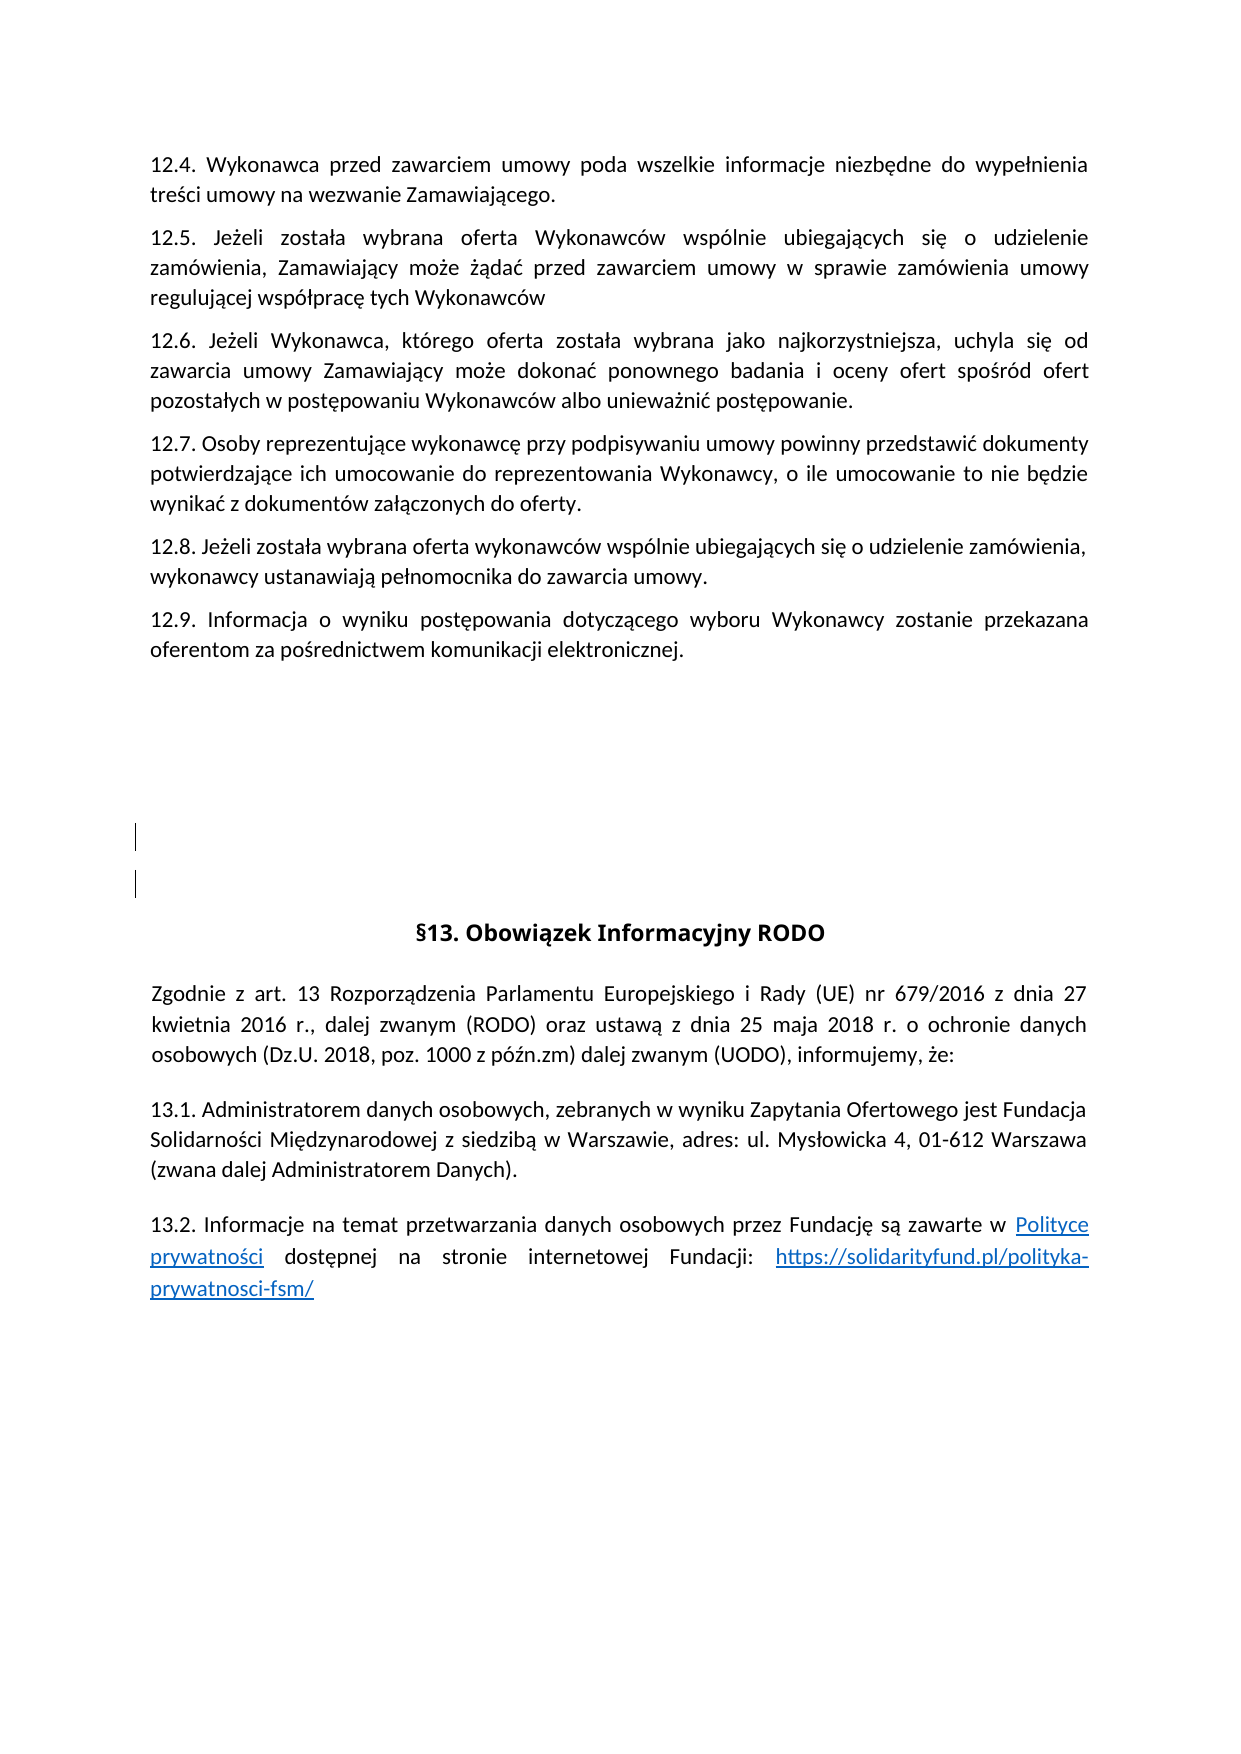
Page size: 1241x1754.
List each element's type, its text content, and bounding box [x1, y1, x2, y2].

text 12.4. Wykonawca przed zawarciem umowy poda wszelkie informacje niezbędne do wypełnienia treści umowy na wezwanie Zamawiającego. [150, 150, 1090, 208]
text 12.9. Informacja o wyniku postępowania dotyczącego wyboru Wykonawcy zostanie przekazana oferentom za pośrednictwem komunikacji elektronicznej. [150, 605, 1090, 663]
text 13.1. Administratorem danych osobowych, zebranych w wyniku Zapytania Ofertowego jest Fundacja Solidarności Międzynarodowej z siedzibą w Warszawie, adres: ul. Mysłowicka 4, 01-612 Warszawa (zwana dalej Administratorem Danych). [150, 1095, 1089, 1183]
text 13.2. Informacje na temat przetwarzania danych osobowych przez Fundację są zawarte w Polityce prywatności dostępnej na stronie internetowej Fundacji: https://solidarityfund.pl/polityka-prywatnosci-fsm/ [150, 1210, 1089, 1302]
text 12.5. Jeżeli została wybrana oferta Wykonawców wspólnie ubiegających się o udzielenie zamówienia, Zamawiający może żądać przed zawarciem umowy w sprawie zamówienia umowy regulującej współpracę tych Wykonawców [150, 223, 1090, 311]
text 12.8. Jeżeli została wybrana oferta wykonawców wspólnie ubiegających się o udzielenie zamówienia, wykonawcy ustanawiają pełnomocnika do zawarcia umowy. [150, 532, 1090, 591]
text 12.6. Jeżeli Wykonawca, którego oferta została wybrana jako najkorzystniejsza, uchyla się od zawarcia umowy Zamawiający może dokonać ponownego badania i oceny ofert spośród ofert pozostałych w postępowaniu Wykonawców albo unieważnić postępowanie. [150, 326, 1090, 414]
text 12.7. Osoby reprezentujące wykonawcę przy podpisywaniu umowy powinny przedstawić dokumenty potwierdzające ich umocowanie do reprezentowania Wykonawcy, o ile umocowanie to nie będzie wynikać z dokumentów załączonych do oferty. [150, 429, 1090, 518]
text §13. Obowiązek Informacyjny RODO [166, 917, 1075, 948]
text Zgodnie z art. 13 Rozporządzenia Parlamentu Europejskiego i Rady (UE) nr 679/2016 z dnia 27 kwietnia 2016 r., dalej zwanym (RODO) oraz ustawą z dnia 25 maja 2018 r. o ochronie danych osobowych (Dz.U. 2018, poz. 1000 z późn.zm) dalej zwanym (UODO), informujemy, że: [151, 979, 1089, 1068]
